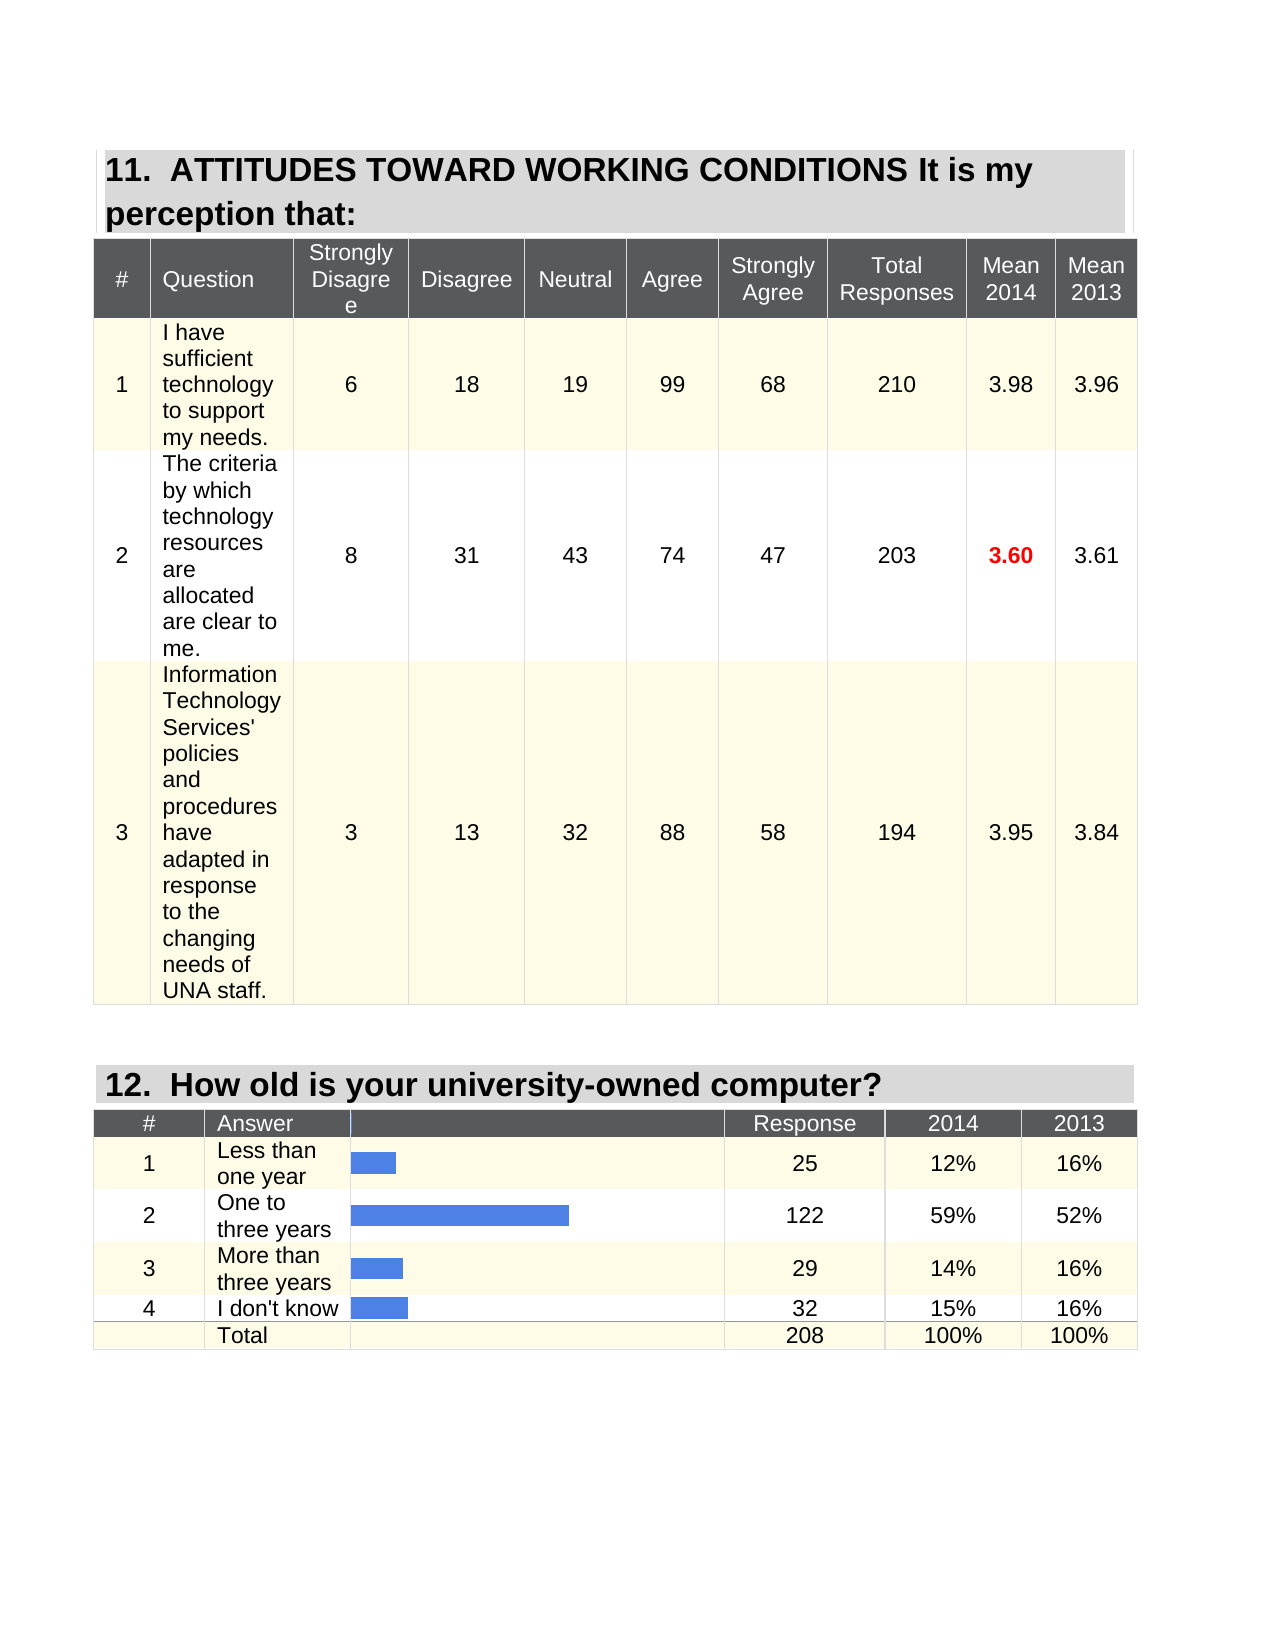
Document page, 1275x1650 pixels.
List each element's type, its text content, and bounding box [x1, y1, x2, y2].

table_cell 6 [294, 319, 408, 450]
table_header # [94, 1110, 204, 1137]
text 12. How old is your university-owned computer? [97, 1065, 1133, 1103]
table_cell 74 [627, 450, 718, 661]
table_cell 4 [94, 1295, 204, 1321]
table_cell 100% [1022, 1322, 1137, 1348]
table_cell [351, 1242, 724, 1295]
table_cell 3 [294, 661, 408, 1004]
table_cell 59% [886, 1189, 1021, 1242]
table_cell 194 [828, 661, 966, 1004]
table_header Disagree [409, 239, 524, 318]
table_cell 3.84 [1056, 661, 1137, 1004]
table_cell 100% [886, 1322, 1021, 1348]
table_cell 13 [409, 661, 524, 1004]
table_cell [94, 1322, 204, 1348]
table_cell 31 [409, 450, 524, 661]
table_cell Less than one year [205, 1137, 350, 1189]
table_cell 19 [525, 319, 626, 450]
table_cell 99 [627, 319, 718, 450]
table_cell 2 [94, 450, 150, 661]
table_header Mean 2014 [967, 239, 1055, 318]
table_header Strongly Disagree [294, 239, 408, 318]
table_cell 18 [409, 319, 524, 450]
table_cell 8 [294, 450, 408, 661]
table_cell [351, 1295, 724, 1321]
table_cell 3 [94, 1242, 204, 1295]
table_header Response [725, 1110, 884, 1137]
table_cell The criteria by which technology resources are allocated are clear to me. [151, 450, 293, 661]
table_cell 52% [1022, 1189, 1137, 1242]
table_header 2013 [1022, 1110, 1137, 1137]
table_cell [351, 1322, 724, 1348]
table_cell 3.96 [1056, 319, 1137, 450]
table_cell Total [205, 1322, 350, 1348]
table_header # [94, 239, 150, 318]
table_cell [351, 1137, 724, 1189]
table_cell 122 [725, 1189, 884, 1242]
table_cell 3.95 [967, 661, 1055, 1004]
table_cell 15% [886, 1295, 1021, 1321]
table_cell I have sufficient technology to support my needs. [151, 319, 293, 450]
table_cell 43 [525, 450, 626, 661]
table_cell Information Technology Services' policies and procedures have adapted in response to the changing needs of UNA staff. [151, 661, 293, 1004]
table_header Question [151, 239, 293, 318]
table_cell 68 [719, 319, 827, 450]
table_cell One to three years [205, 1189, 350, 1242]
table_header Strongly Agree [719, 239, 827, 318]
table_cell 16% [1022, 1242, 1137, 1295]
table_cell 3.98 [967, 319, 1055, 450]
table_cell 32 [525, 661, 626, 1004]
table_header [351, 1110, 724, 1137]
table_header Total Responses [828, 239, 966, 318]
table_cell 25 [725, 1137, 884, 1189]
table_header Agree [627, 239, 718, 318]
table_cell 1 [94, 319, 150, 450]
table_cell 29 [725, 1242, 884, 1295]
table_cell 203 [828, 450, 966, 661]
table_cell 47 [719, 450, 827, 661]
table_header Mean 2013 [1056, 239, 1137, 318]
table_header 2014 [886, 1110, 1021, 1137]
table_cell 210 [828, 319, 966, 450]
table_cell More than three years [205, 1242, 350, 1295]
table_cell 16% [1022, 1295, 1137, 1321]
table_cell 12% [886, 1137, 1021, 1189]
table_cell 3.61 [1056, 450, 1137, 661]
table_cell 32 [725, 1295, 884, 1321]
table_cell 16% [1022, 1137, 1137, 1189]
table_cell 208 [725, 1322, 884, 1348]
table_cell 3.60 [967, 450, 1055, 661]
text 11. ATTITUDES TOWARD WORKING CONDITIONS It is my perception that: [105, 150, 1125, 233]
table_header Answer [205, 1110, 350, 1137]
table_cell 3 [94, 661, 150, 1004]
table_cell 88 [627, 661, 718, 1004]
table_cell 2 [94, 1189, 204, 1242]
table_cell 14% [886, 1242, 1021, 1295]
table_cell [351, 1189, 724, 1242]
table_cell 58 [719, 661, 827, 1004]
table_header Neutral [525, 239, 626, 318]
table_cell I don't know [205, 1295, 350, 1321]
table_cell 1 [94, 1137, 204, 1189]
